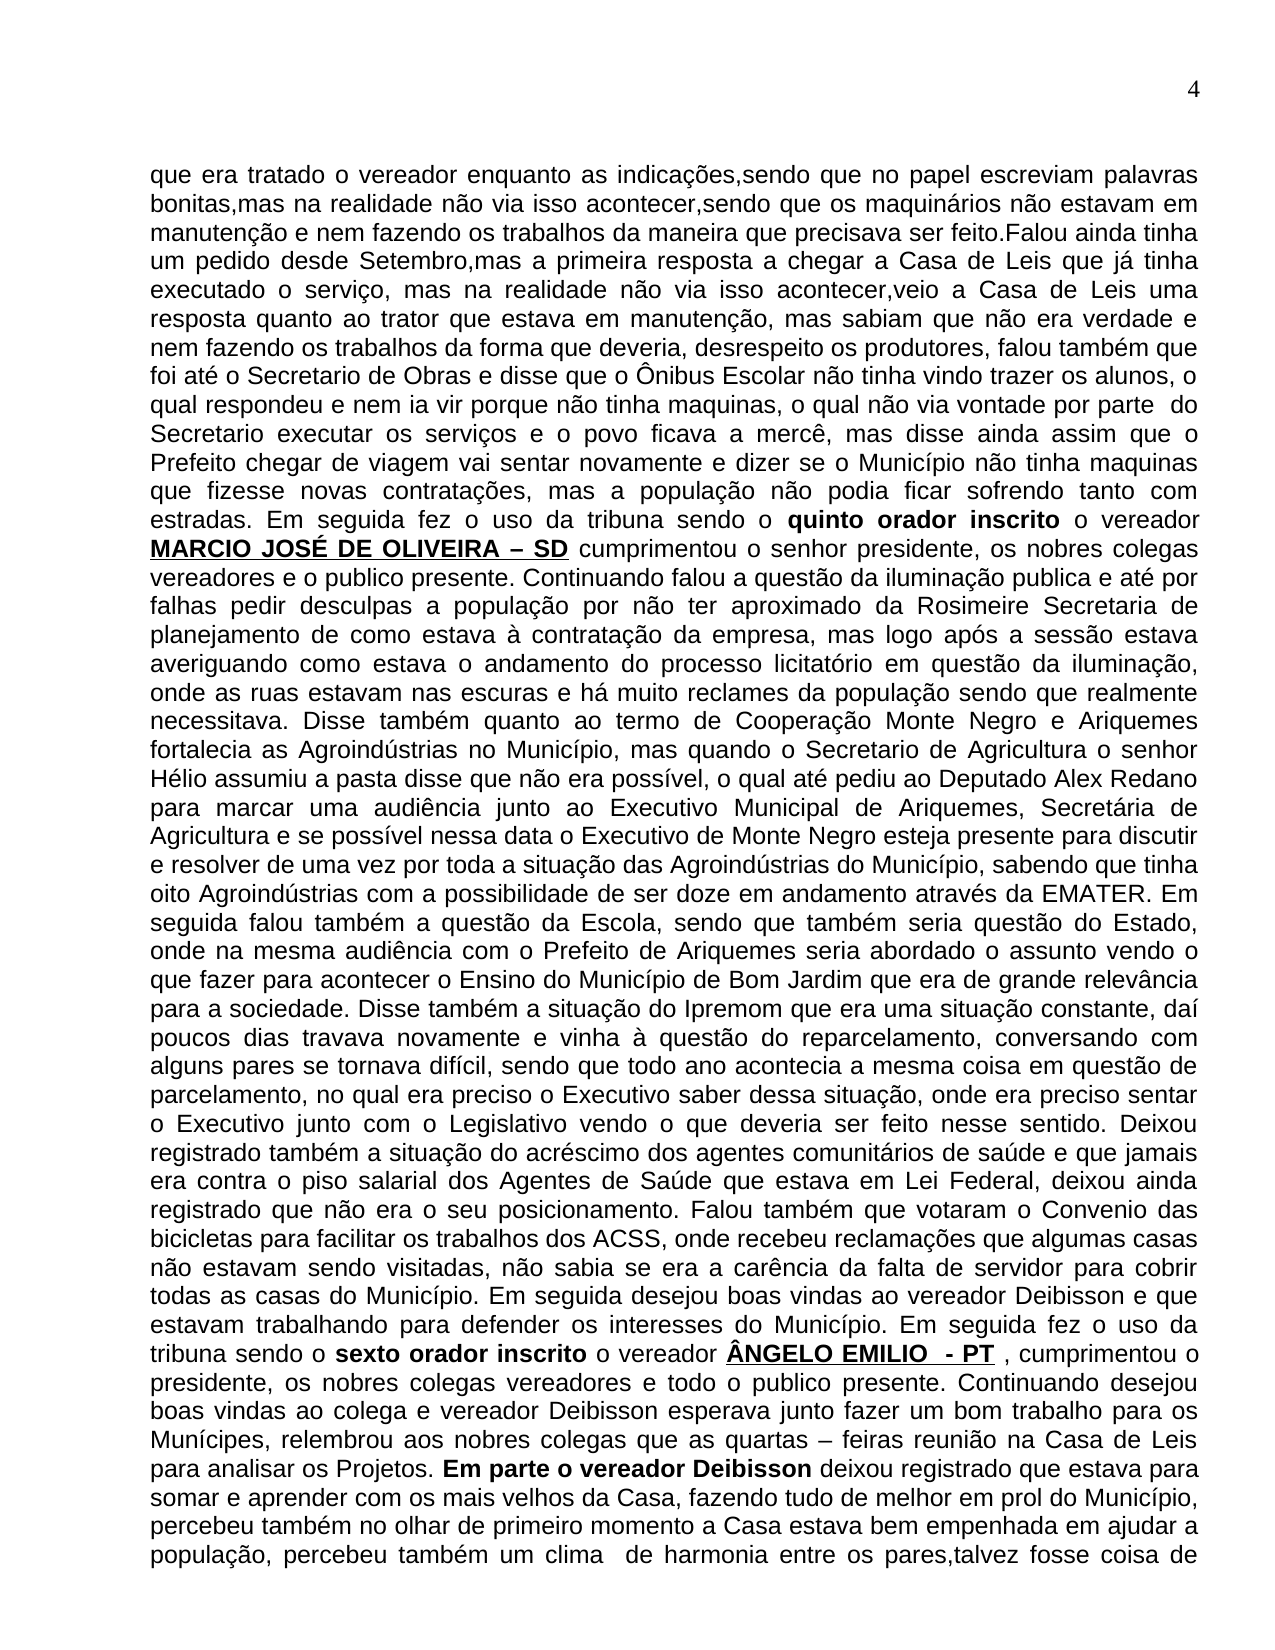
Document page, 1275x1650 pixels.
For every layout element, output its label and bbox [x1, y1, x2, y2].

text [150, 160, 1200, 1569]
